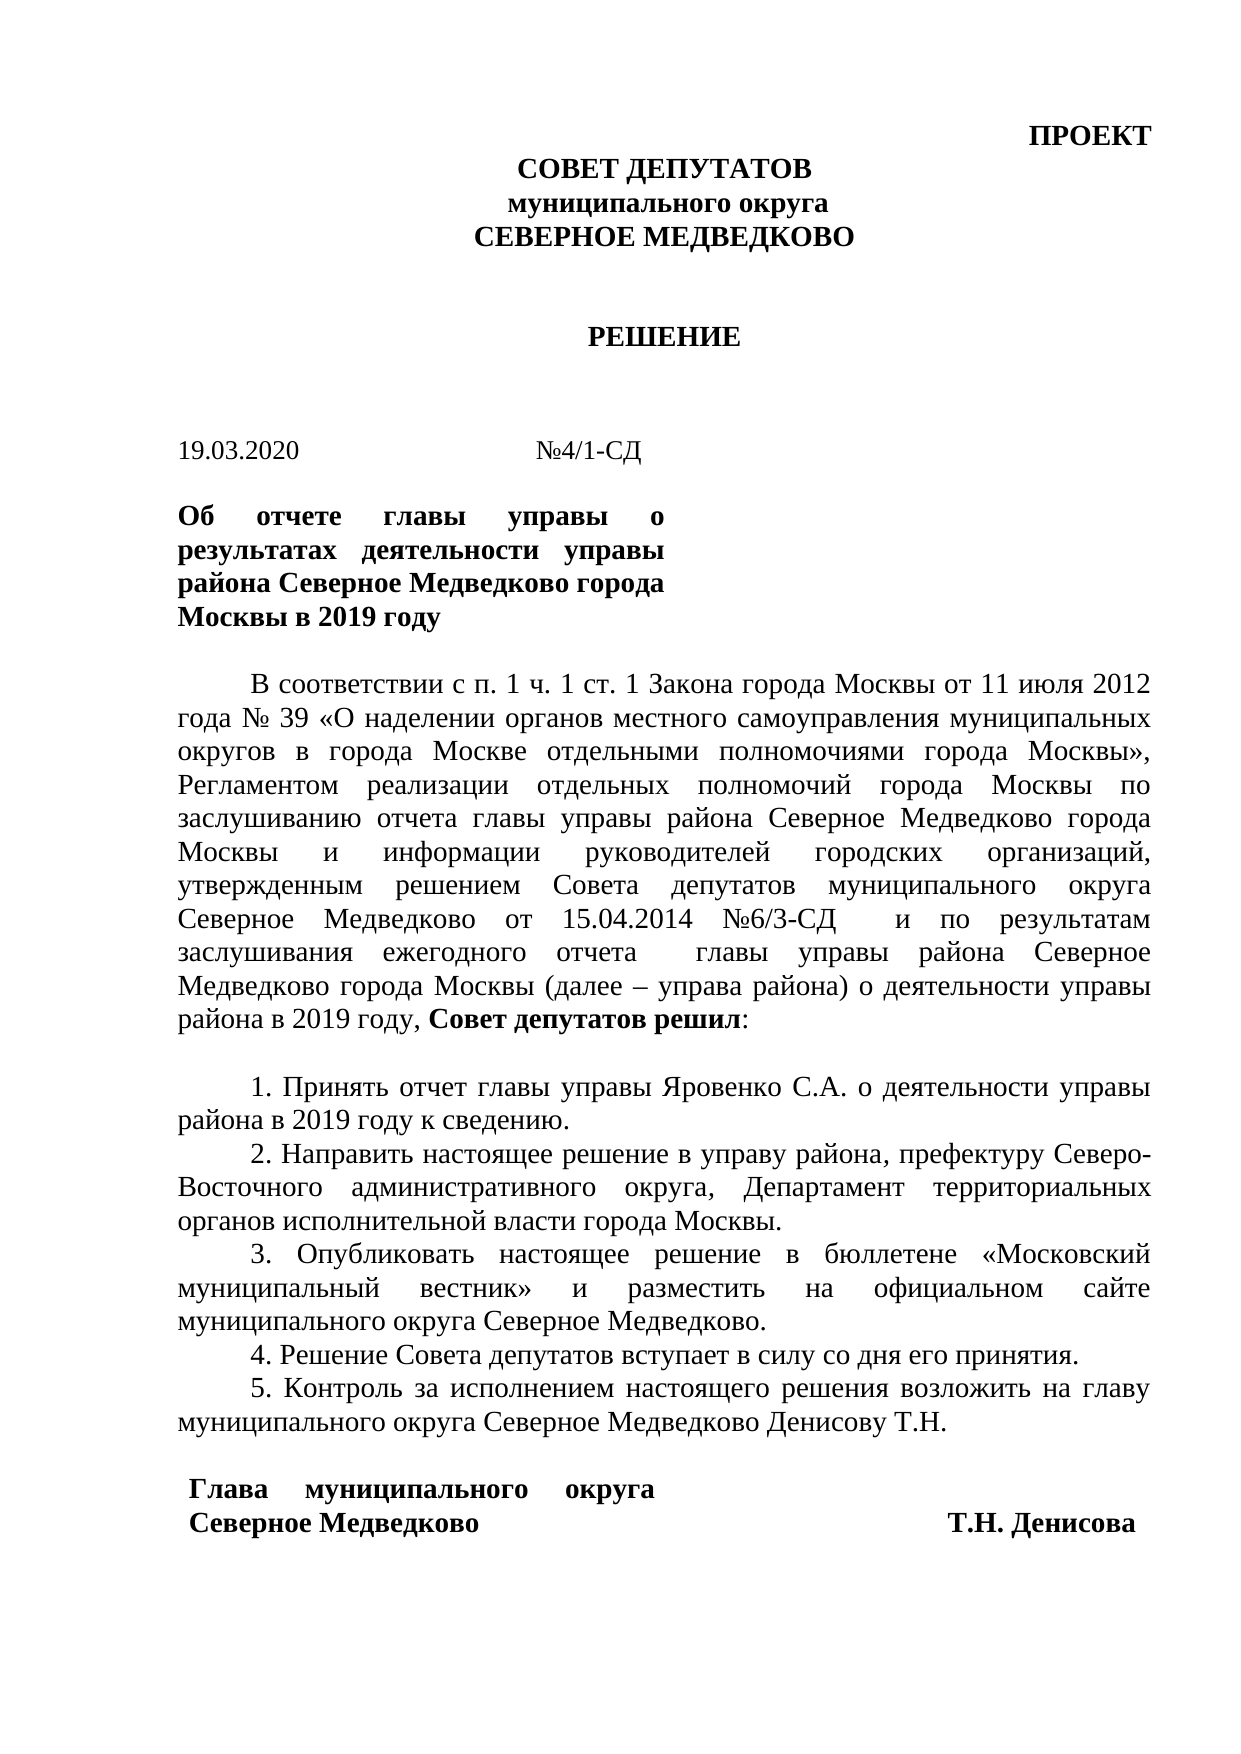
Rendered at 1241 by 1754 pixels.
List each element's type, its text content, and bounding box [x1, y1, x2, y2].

text СЕВЕРНОЕ МЕДВЕДКОВО [177, 219, 1152, 252]
text 5. Контроль за исполнением настоящего решения возложить на главу муниципального округа Северное Медведково Денисову Т.Н. [177, 1371, 1152, 1438]
text 3. Опубликовать настоящее решение в бюллетене «Московский муниципальный вестник» и разместить на официальном сайте муниципального округа Северное Медведково. [177, 1236, 1152, 1337]
table_header Т.Н. Денисова [666, 1471, 1152, 1538]
text РЕШЕНИЕ [177, 319, 1152, 353]
text муниципального округа [177, 185, 1152, 219]
text 19.03.2020 №4/1-СД [177, 437, 1152, 465]
text 4. Решение Совета депутатов вступает в силу со дня его принятия. [177, 1337, 1152, 1371]
table_header Глава муниципального округа Северное Медведково [177, 1471, 666, 1538]
text 1. Принять отчет главы управы Яровенко С.А. о деятельности управы района в 2019 году к сведению. [177, 1069, 1152, 1136]
text Об отчете главы управы о результатах деятельности управы района Северное Медведково города Москвы в 2019 году [177, 498, 665, 633]
text ПРОЕКТ [177, 118, 1152, 152]
text 2. Направить настоящее решение в управу района, префектуру Северо-Восточного административного округа, Департамент территориальных органов исполнительной власти города Москвы. [177, 1136, 1152, 1236]
text СОВЕТ ДЕПУТАТОВ [177, 152, 1152, 185]
text В соответствии с п. 1 ч. 1 ст. 1 Закона города Москвы от 11 июля 2012 года № 39 «О наделении органов местного самоуправления муниципальных округов в города Москве отдельными полномочиями города Москвы», Регламентом реализации отдельных полномочий города Москвы по заслушиванию отчета главы управы района Северное Медведково города Москвы и информации руководителей городских организаций, утвержденным решением Совета депутатов муниципального округа Северное Медведково от 15.04.2014 №6/3-СД и по результатам заслушивания ежегодного отчета главы управы района Северное Медведково города Москвы (далее – управа района) о деятельности управы района в 2019 году, Совет депутатов решил: [177, 666, 1152, 1035]
